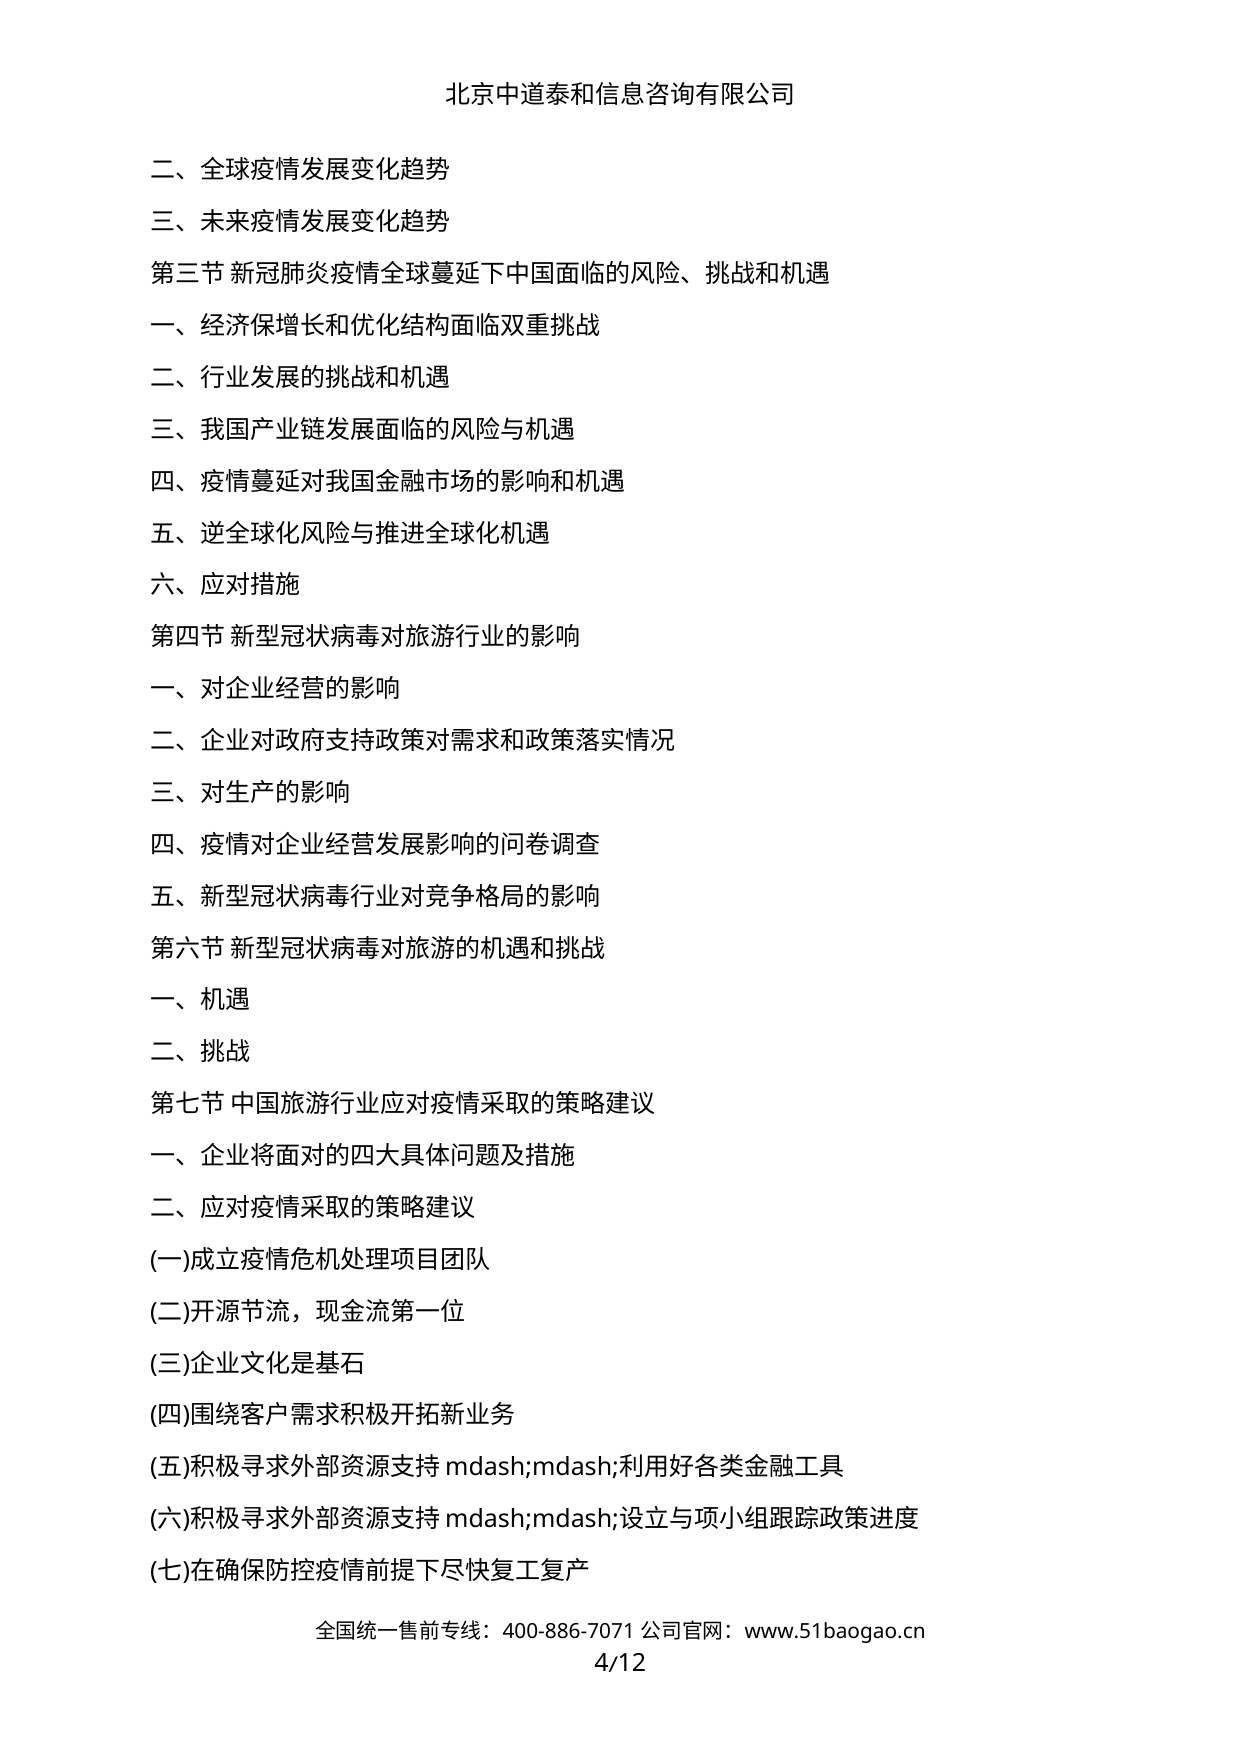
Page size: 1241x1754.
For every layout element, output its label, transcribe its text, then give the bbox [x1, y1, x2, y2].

text 二、挑战 [150, 1032, 1090, 1068]
text 第七节 中国旅游行业应对疫情采取的策略建议 [150, 1084, 1090, 1120]
text (三)企业文化是基石 [150, 1343, 1090, 1379]
text 四、疫情蔓延对我国金融市场的影响和机遇 [150, 461, 1090, 497]
text 二、全球疫情发展变化趋势 [150, 150, 1090, 186]
text 三、未来疫情发展变化趋势 [150, 202, 1090, 238]
text 二、企业对政府支持政策对需求和政策落实情况 [150, 721, 1090, 757]
text 二、应对疫情采取的策略建议 [150, 1187, 1090, 1224]
text 一、机遇 [150, 980, 1090, 1016]
text 第三节 新冠肺炎疫情全球蔓延下中国面临的风险、挑战和机遇 [150, 254, 1090, 290]
text (六)积极寻求外部资源支持mdash;mdash;设立与项小组跟踪政策进度 [150, 1499, 1090, 1535]
text (五)积极寻求外部资源支持mdash;mdash;利用好各类金融工具 [150, 1447, 1090, 1483]
text 第六节 新型冠状病毒对旅游的机遇和挑战 [150, 928, 1090, 964]
text 三、对生产的影响 [150, 772, 1090, 809]
text 六、应对措施 [150, 565, 1090, 601]
text 二、行业发展的挑战和机遇 [150, 357, 1090, 394]
text 五、新型冠状病毒行业对竞争格局的影响 [150, 876, 1090, 912]
text 三、我国产业链发展面临的风险与机遇 [150, 409, 1090, 446]
text 一、企业将面对的四大具体问题及措施 [150, 1136, 1090, 1172]
text 一、经济保增长和优化结构面临双重挑战 [150, 306, 1090, 342]
text (七)在确保防控疫情前提下尽快复工复产 [150, 1551, 1090, 1587]
text 第四节 新型冠状病毒对旅游行业的影响 [150, 617, 1090, 653]
text 五、逆全球化风险与推进全球化机遇 [150, 513, 1090, 549]
text (二)开源节流，现金流第一位 [150, 1291, 1090, 1327]
text 四、疫情对企业经营发展影响的问卷调查 [150, 824, 1090, 861]
text (四)围绕客户需求积极开拓新业务 [150, 1395, 1090, 1431]
text (一)成立疫情危机处理项目团队 [150, 1239, 1090, 1276]
text 一、对企业经营的影响 [150, 669, 1090, 705]
